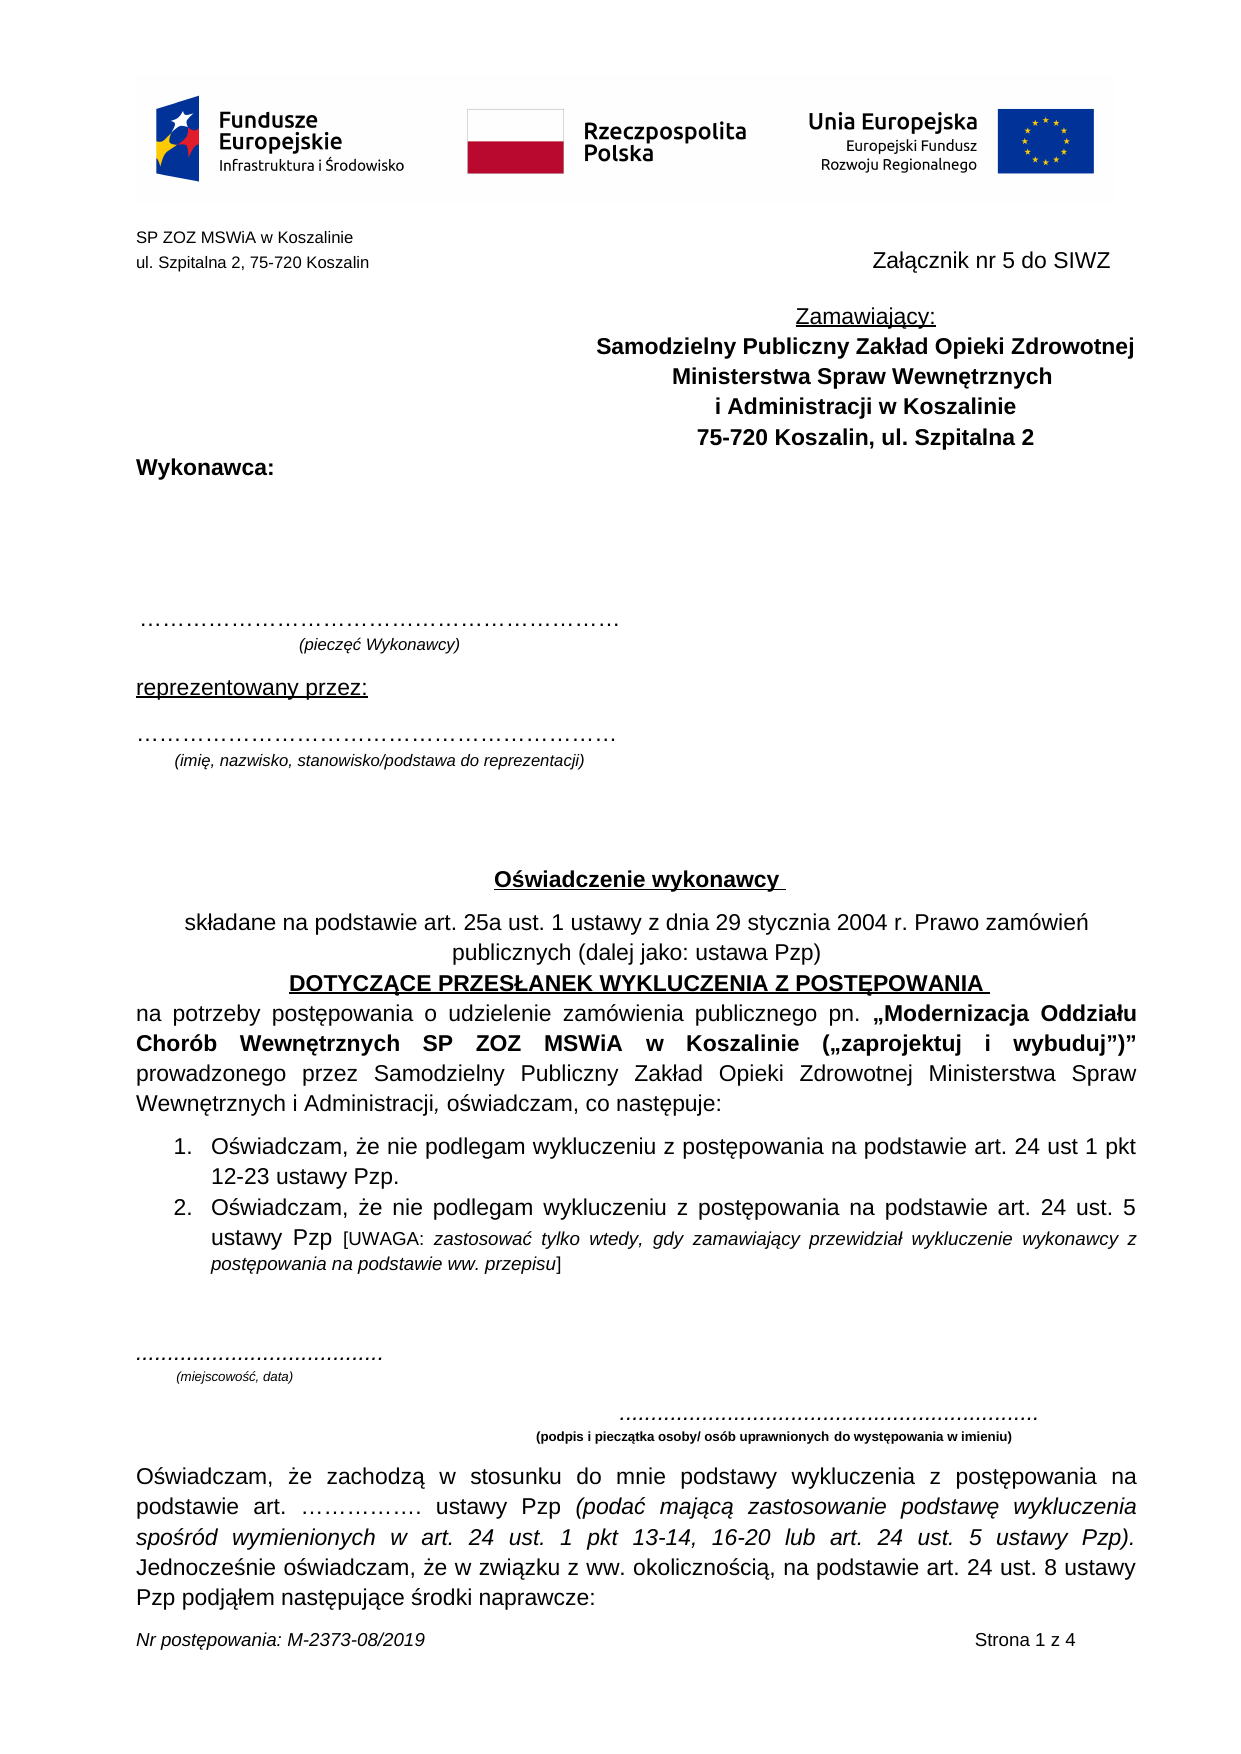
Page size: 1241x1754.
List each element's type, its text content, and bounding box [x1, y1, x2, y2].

text ....................................... [136, 1338, 1137, 1365]
text Oświadczenie wykonawcy [136, 866, 1137, 893]
text Ministerstwa Spraw Wewnętrznych i Administracji w Koszalinie [594, 363, 1137, 419]
text reprezentowany przez: [136, 673, 623, 700]
text Wykonawca: [136, 454, 1137, 480]
text ……………………………………………………… [136, 605, 623, 631]
text Zamawiający: [594, 303, 1137, 329]
text (pieczęć Wykonawcy) [136, 635, 623, 654]
text 75-720 Koszalin, ul. Szpitalna 2 [594, 423, 1137, 450]
text składane na podstawie art. 25a ust. 1 ustawy z dnia 29 stycznia 2004 r. Prawo zamówień publicznych (dalej jako: ustawa Pzp) [136, 909, 1137, 966]
text ……………………………………………………… [136, 720, 623, 747]
text (imię, nazwisko, stanowisko/podstawa do reprezentacji) [136, 751, 623, 770]
list Oświadczam, że nie podlegam wykluczeniu z postępowania na podstawie art. 24 ust. 5 ustawy Pzp [UWAGA: zastosować tylko wtedy, gdy zamawiający przewidział wykluczenie wykonawcy z postępowania na podstawie ww. przepisu] [173, 1193, 1137, 1275]
text DOTYCZĄCE PRZESŁANEK WYKLUCZENIA Z POSTĘPOWANIA [136, 969, 1137, 996]
list Oświadczam, że nie podlegam wykluczeniu z postępowania na podstawie art. 24 ust 1 pkt 12-23 ustawy Pzp. [173, 1133, 1137, 1189]
text na potrzeby postępowania o udzielenie zamówienia publicznego pn. „Modernizacja Oddziału Chorób Wewnętrznych SP ZOZ MSWiA w Koszalinie („zaprojektuj i wybuduj”)” prowadzonego przez Samodzielny Publiczny Zakład Opieki Zdrowotnej Ministerstwa Spraw Wewnętrznych i Administracji, oświadczam, co następuje: [136, 1000, 1137, 1117]
picture [135, 75, 1115, 203]
text (podpis i pieczątka osoby/ osób uprawnionych do występowania w imieniu) [136, 1429, 1137, 1455]
text Oświadczam, że zachodzą w stosunku do mnie podstawy wykluczenia z postępowania na podstawie art. ……………. ustawy Pzp (podać mającą zastosowanie podstawę wykluczenia spośród wymienionych w art. 24 ust. 1 pkt 13-14, 16-20 lub art. 24 ust. 5 ustawy Pzp). Jednocześnie oświadczam, że w związku z ww. okolicznością, na podstawie art. 24 ust. 8 ustawy Pzp podjąłem następujące środki naprawcze: [136, 1463, 1137, 1610]
text (miejscowość, data) [136, 1369, 1137, 1395]
text Samodzielny Publiczny Zakład Opieki Zdrowotnej [594, 333, 1137, 359]
text .................................................................. [136, 1399, 1137, 1425]
